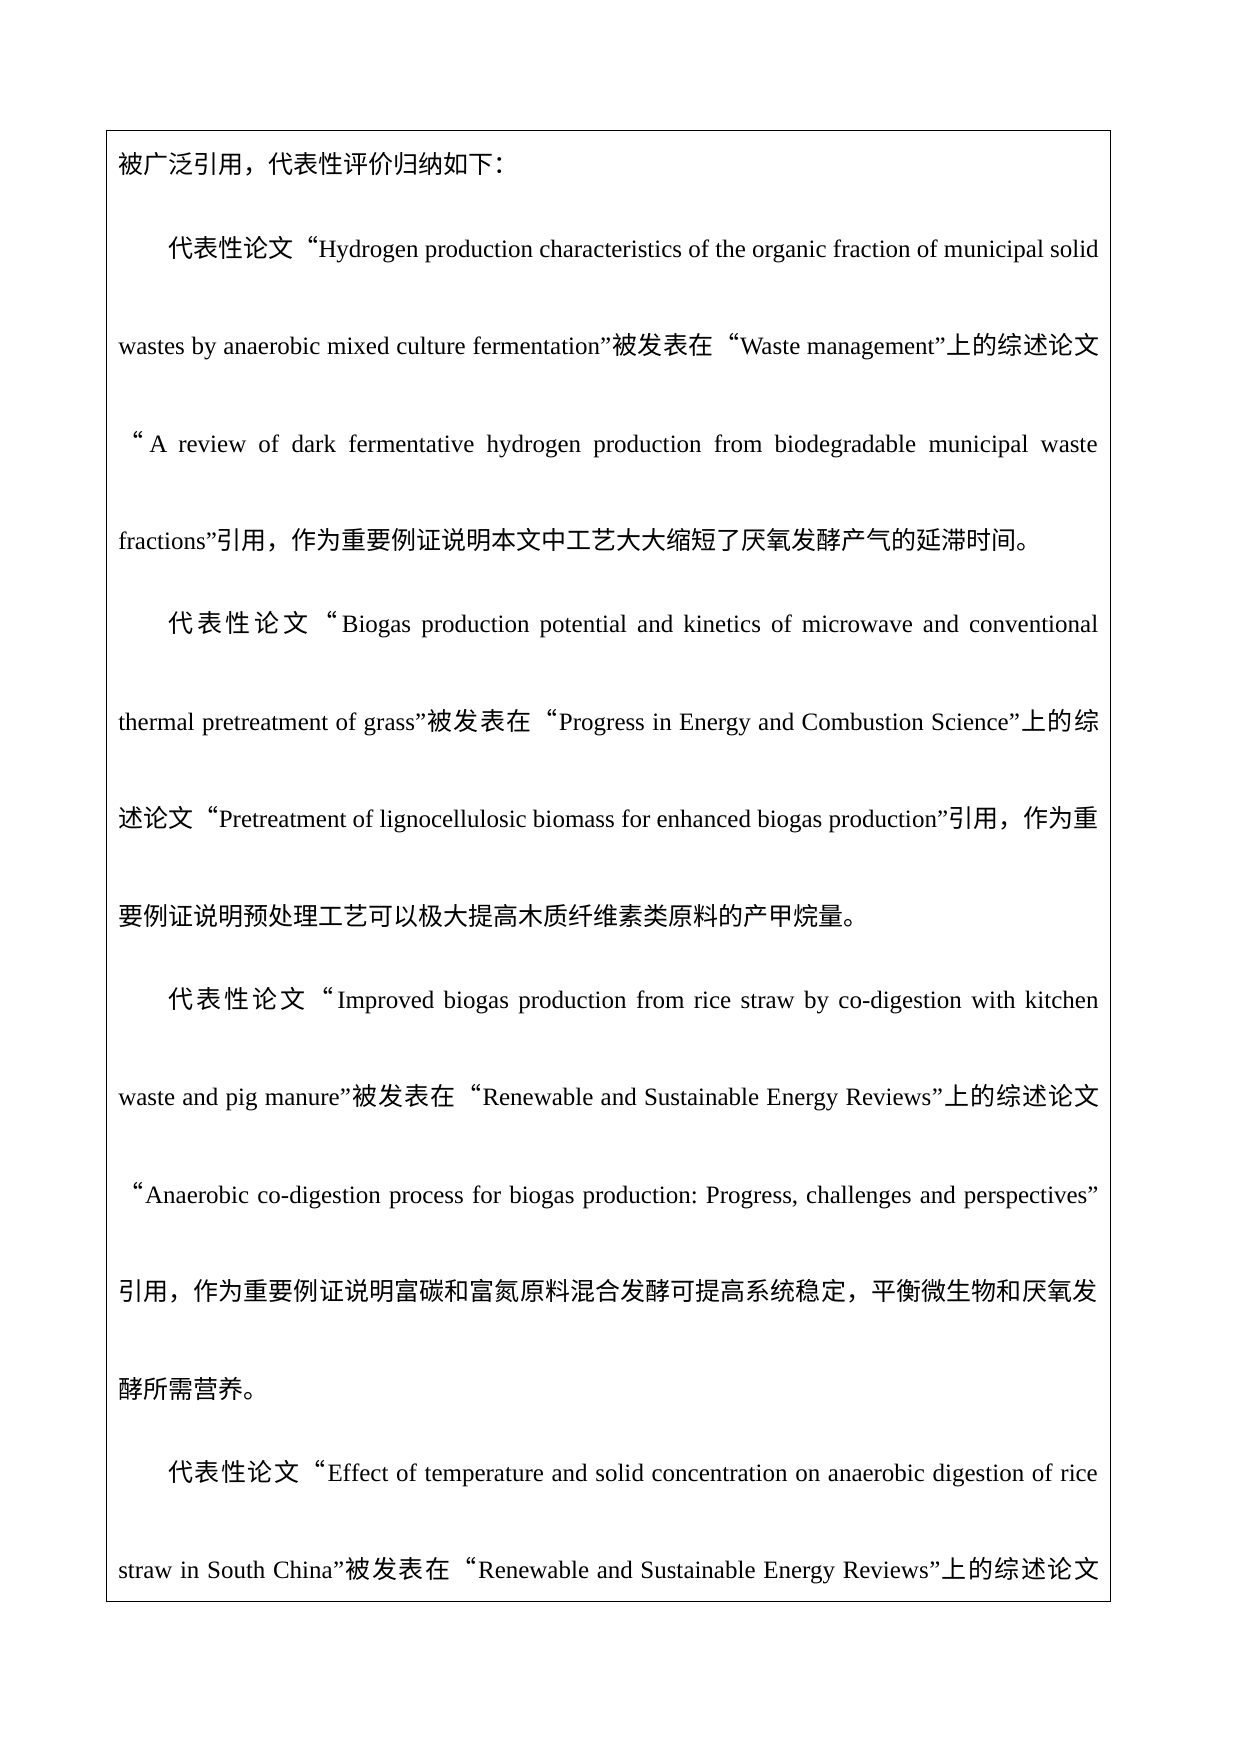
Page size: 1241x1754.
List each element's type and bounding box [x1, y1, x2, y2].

table_cell [107, 131, 1110, 1601]
